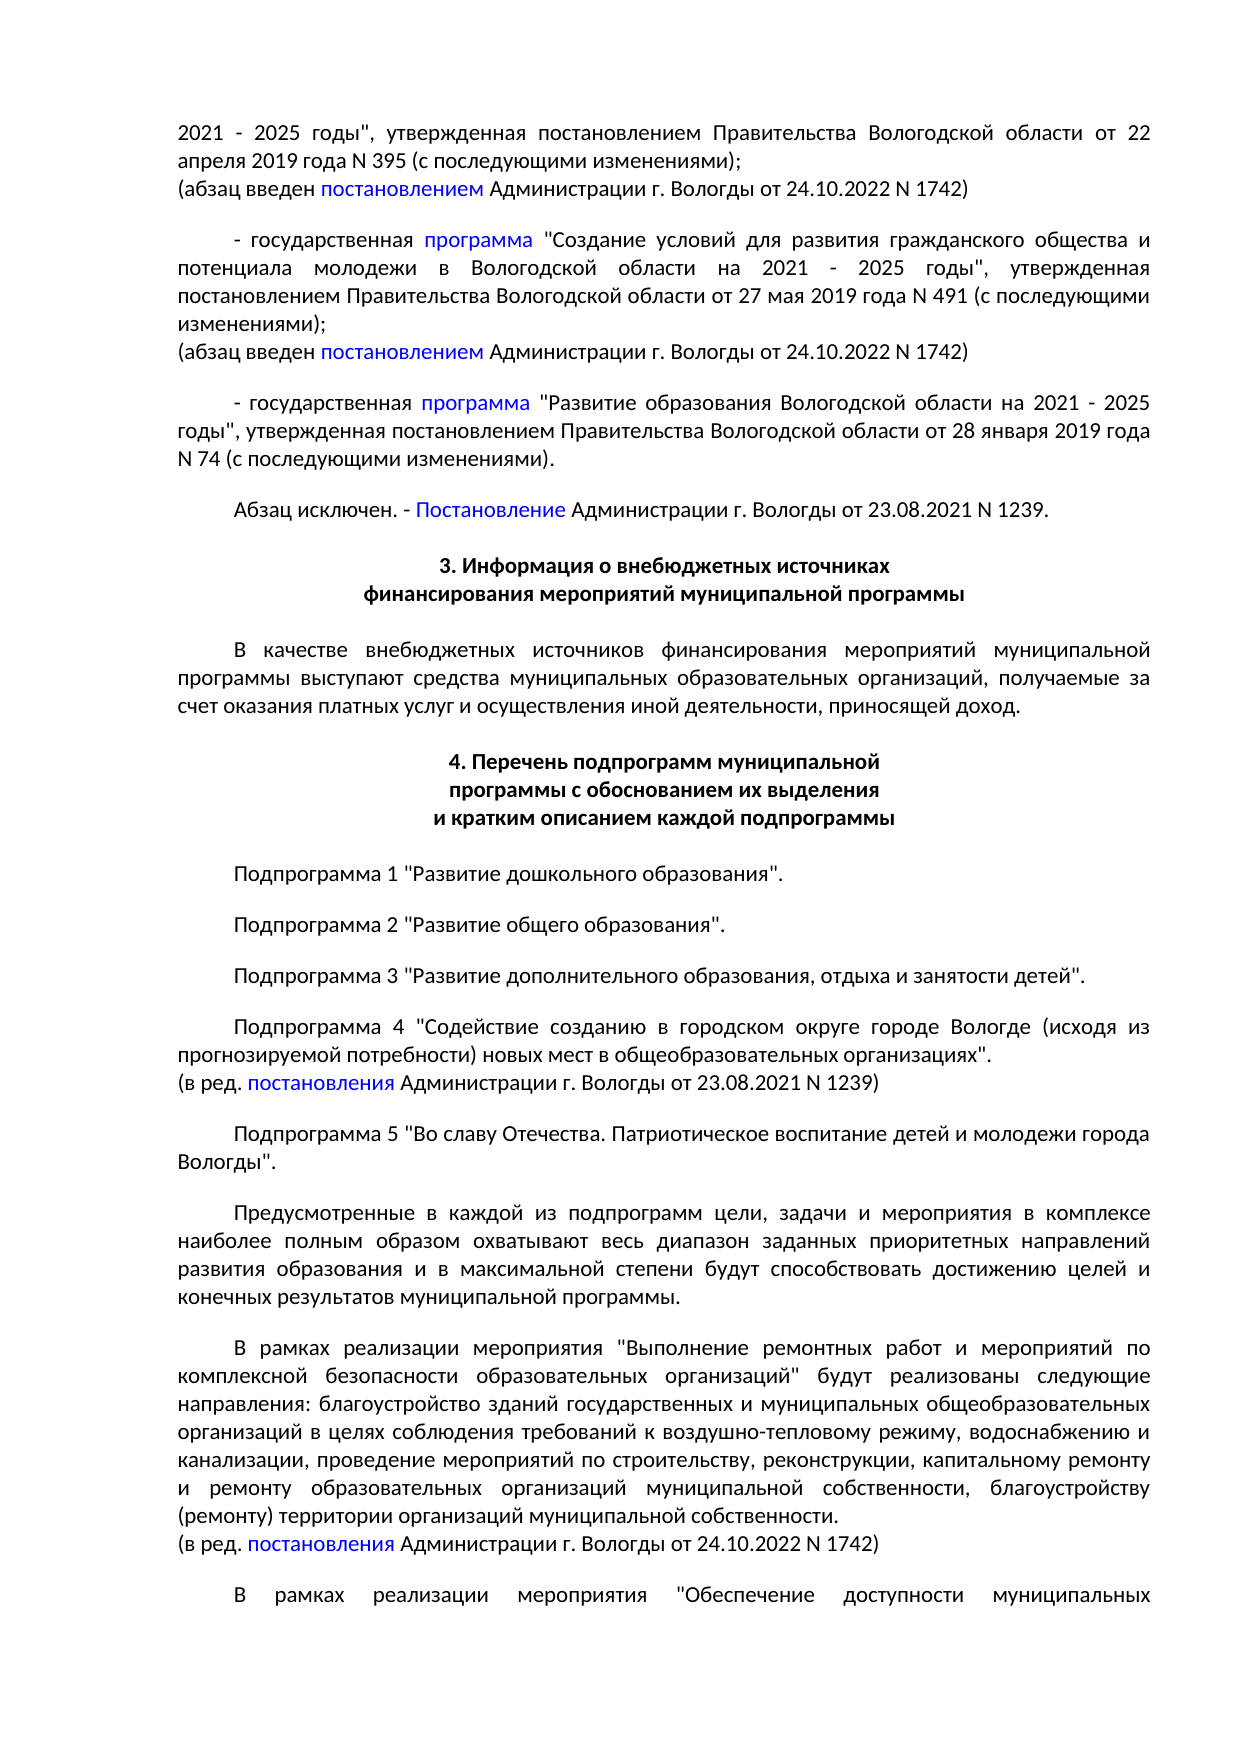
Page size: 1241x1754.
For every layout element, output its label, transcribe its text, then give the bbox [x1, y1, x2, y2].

text (абзац введен постановлением Администрации г. Вологды от 24.10.2022 N 1742) [177, 174, 1152, 202]
text (в ред. постановления Администрации г. Вологды от 24.10.2022 N 1742) [177, 1529, 1152, 1557]
text В качестве внебюджетных источников финансирования мероприятий муниципальной программы выступают средства муниципальных образовательных организаций, получаемые за счет оказания платных услуг и осуществления иной деятельности, приносящей доход. [177, 635, 1152, 719]
text - государственная программа "Создание условий для развития гражданского общества и потенциала молодежи в Вологодской области на 2021 - 2025 годы", утвержденная постановлением Правительства Вологодской области от 27 мая 2019 года N 491 (с последующими изменениями); [177, 225, 1152, 337]
text Предусмотренные в каждой из подпрограмм цели, задачи и мероприятия в комплексе наиболее полным образом охватывают весь диапазон заданных приоритетных направлений развития образования и в максимальной степени будут способствовать достижению целей и конечных результатов муниципальной программы. [177, 1198, 1152, 1310]
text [177, 118, 1152, 174]
text Подпрограмма 4 "Содействие созданию в городском округе городе Вологде (исходя из прогнозируемой потребности) новых мест в общеобразовательных организациях". [177, 1012, 1152, 1068]
text (в ред. постановления Администрации г. Вологды от 23.08.2021 N 1239) [177, 1068, 1152, 1096]
text В рамках реализации мероприятия "Выполнение ремонтных работ и мероприятий по комплексной безопасности образовательных организаций" будут реализованы следующие направления: благоустройство зданий государственных и муниципальных общеобразовательных организаций в целях соблюдения требований к воздушно-тепловому режиму, водоснабжению и канализации, проведение мероприятий по строительству, реконструкции, капитальному ремонту и ремонту образовательных организаций муниципальной собственности, благоустройству (ремонту) территории организаций муниципальной собственности. [177, 1333, 1152, 1529]
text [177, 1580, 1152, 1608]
title 3. Информация о внебюджетных источниках [177, 551, 1152, 579]
title финансирования мероприятий муниципальной программы [177, 579, 1152, 607]
title программы с обоснованием их выделения [177, 775, 1152, 803]
text Подпрограмма 3 "Развитие дополнительного образования, отдыха и занятости детей". [177, 961, 1152, 989]
text Абзац исключен. - Постановление Администрации г. Вологды от 23.08.2021 N 1239. [177, 495, 1152, 523]
text Подпрограмма 1 "Развитие дошкольного образования". [177, 859, 1152, 887]
text Подпрограмма 5 "Во славу Отечества. Патриотическое воспитание детей и молодежи города Вологды". [177, 1119, 1152, 1175]
title и кратким описанием каждой подпрограммы [177, 803, 1152, 831]
text - государственная программа "Развитие образования Вологодской области на 2021 - 2025 годы", утвержденная постановлением Правительства Вологодской области от 28 января 2019 года N 74 (с последующими изменениями). [177, 388, 1152, 472]
title 4. Перечень подпрограмм муниципальной [177, 747, 1152, 775]
text Подпрограмма 2 "Развитие общего образования". [177, 910, 1152, 938]
text (абзац введен постановлением Администрации г. Вологды от 24.10.2022 N 1742) [177, 337, 1152, 365]
